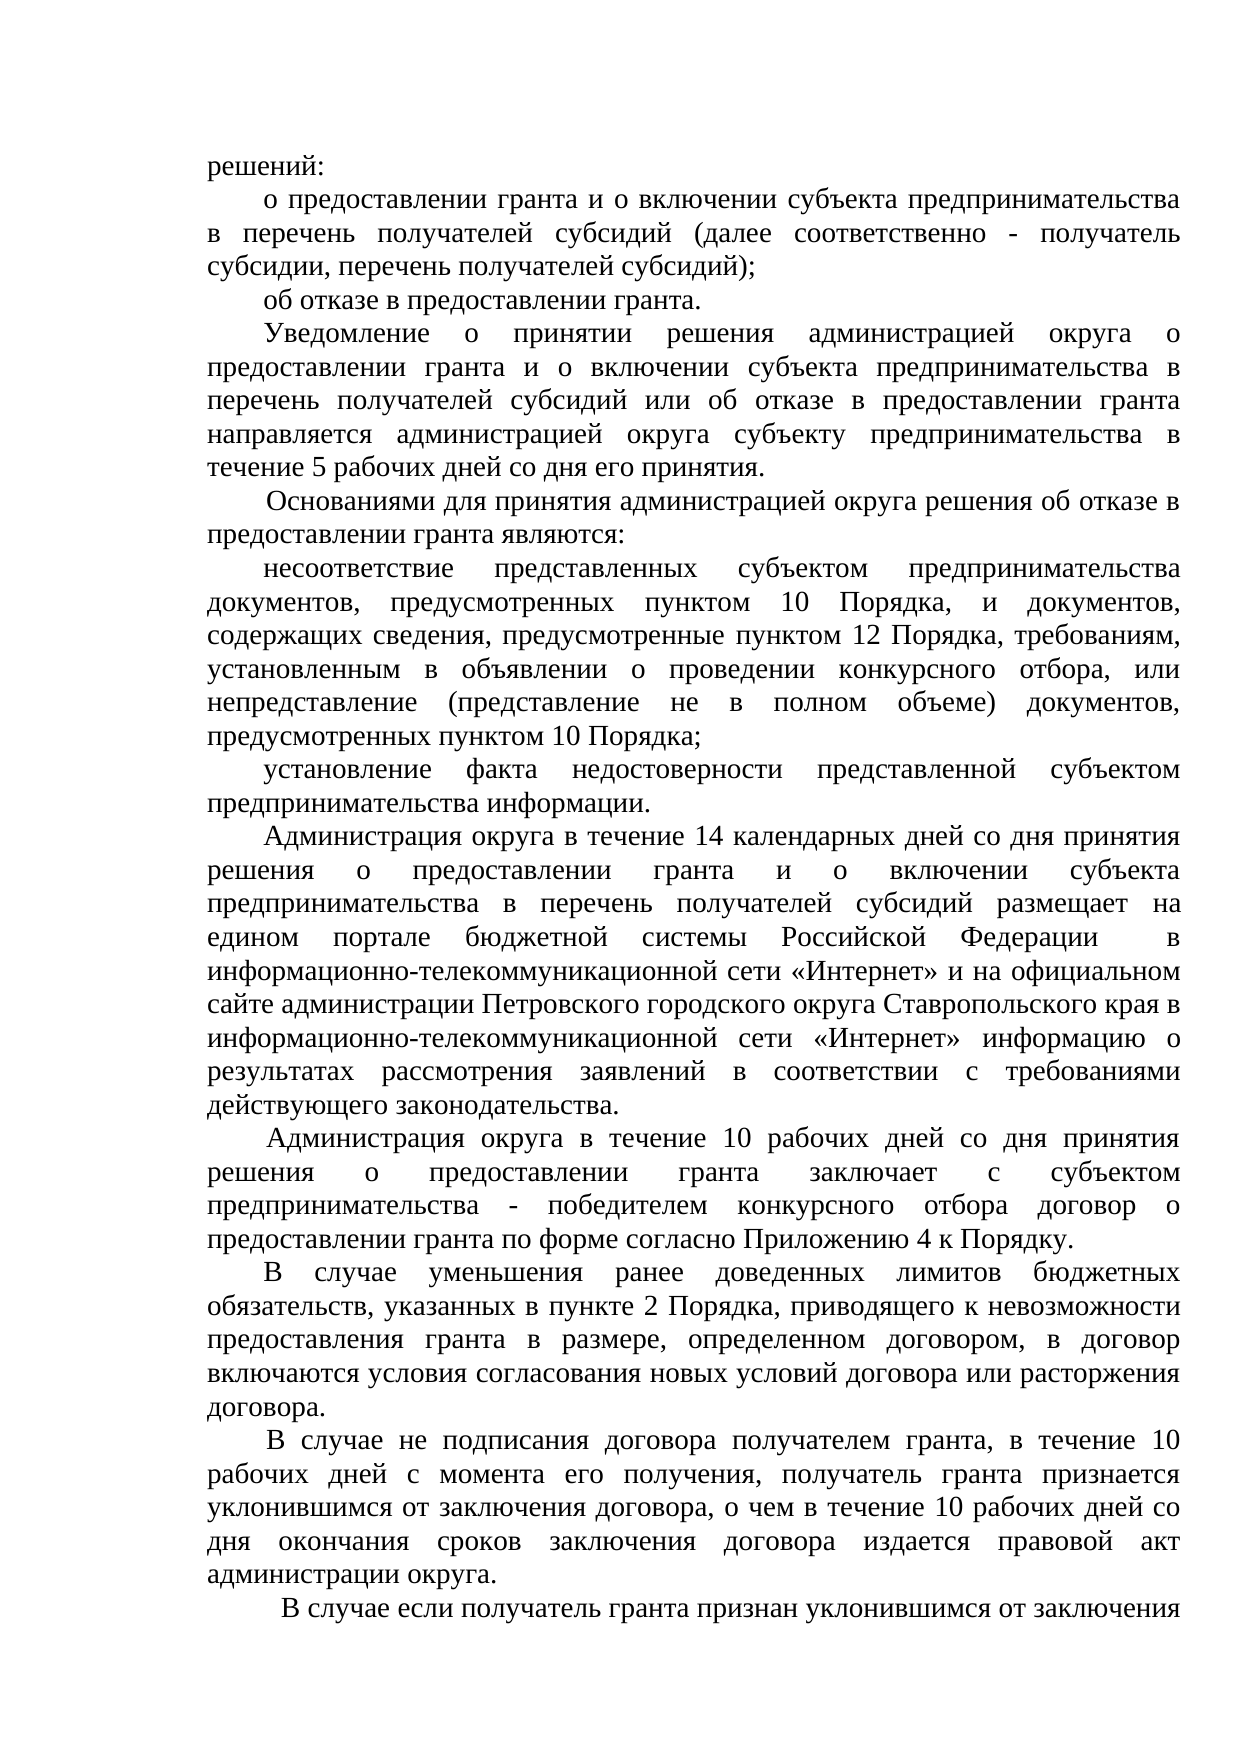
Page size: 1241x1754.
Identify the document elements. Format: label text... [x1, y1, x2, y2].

text о предоставлении гранта и о включении субъекта предпринимательства в перечень получателей субсидий (далее соответственно - получатель субсидии, перечень получателей субсидий); [207, 181, 1181, 282]
text об отказе в предоставлении гранта. [207, 282, 1181, 315]
text Администрация округа в течение 10 рабочих дней со дня принятия решения о предоставлении гранта заключает с субъектом предпринимательства - победителем конкурсного отбора договор о предоставлении гранта по форме согласно Приложению 4 к Порядку. [207, 1120, 1181, 1254]
text установление факта недостоверности представленной субъектом предпринимательства информации. [207, 751, 1181, 818]
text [207, 1590, 1181, 1623]
text несоответствие представленных субъектом предпринимательства документов, предусмотренных пунктом 10 Порядка, и документов, содержащих сведения, предусмотренные пунктом 12 Порядка, требованиям, установленным в объявлении о проведении конкурсного отбора, или непредставление (представление не в полном объеме) документов, предусмотренных пунктом 10 Порядка; [207, 550, 1181, 751]
text В случае уменьшения ранее доведенных лимитов бюджетных обязательств, указанных в пункте 2 Порядка, приводящего к невозможности предоставления гранта в размере, определенном договором, в договор включаются условия согласования новых условий договора или расторжения договора. [207, 1254, 1181, 1422]
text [207, 148, 1181, 181]
text Администрация округа в течение 14 календарных дней со дня принятия решения о предоставлении гранта и о включении субъекта предпринимательства в перечень получателей субсидий размещает на едином портале бюджетной системы Российской Федерации в информационно-телекоммуникационной сети «Интернет» и на официальном сайте администрации Петровского городского округа Ставропольского края в информационно-телекоммуникационной сети «Интернет» информацию о результатах рассмотрения заявлений в соответствии с требованиями действующего законодательства. [207, 818, 1181, 1120]
text Уведомление о принятии решения администрацией округа о предоставлении гранта и о включении субъекта предпринимательства в перечень получателей субсидий или об отказе в предоставлении гранта направляется администрацией округа субъекту предпринимательства в течение 5 рабочих дней со дня его принятия. [207, 315, 1181, 483]
text Основаниями для принятия администрацией округа решения об отказе в предоставлении гранта являются: [207, 483, 1181, 550]
text В случае не подписания договора получателем гранта, в течение 10 рабочих дней с момента его получения, получатель гранта признается уклонившимся от заключения договора, о чем в течение 10 рабочих дней со дня окончания сроков заключения договора издается правовой акт администрации округа. [207, 1422, 1181, 1590]
